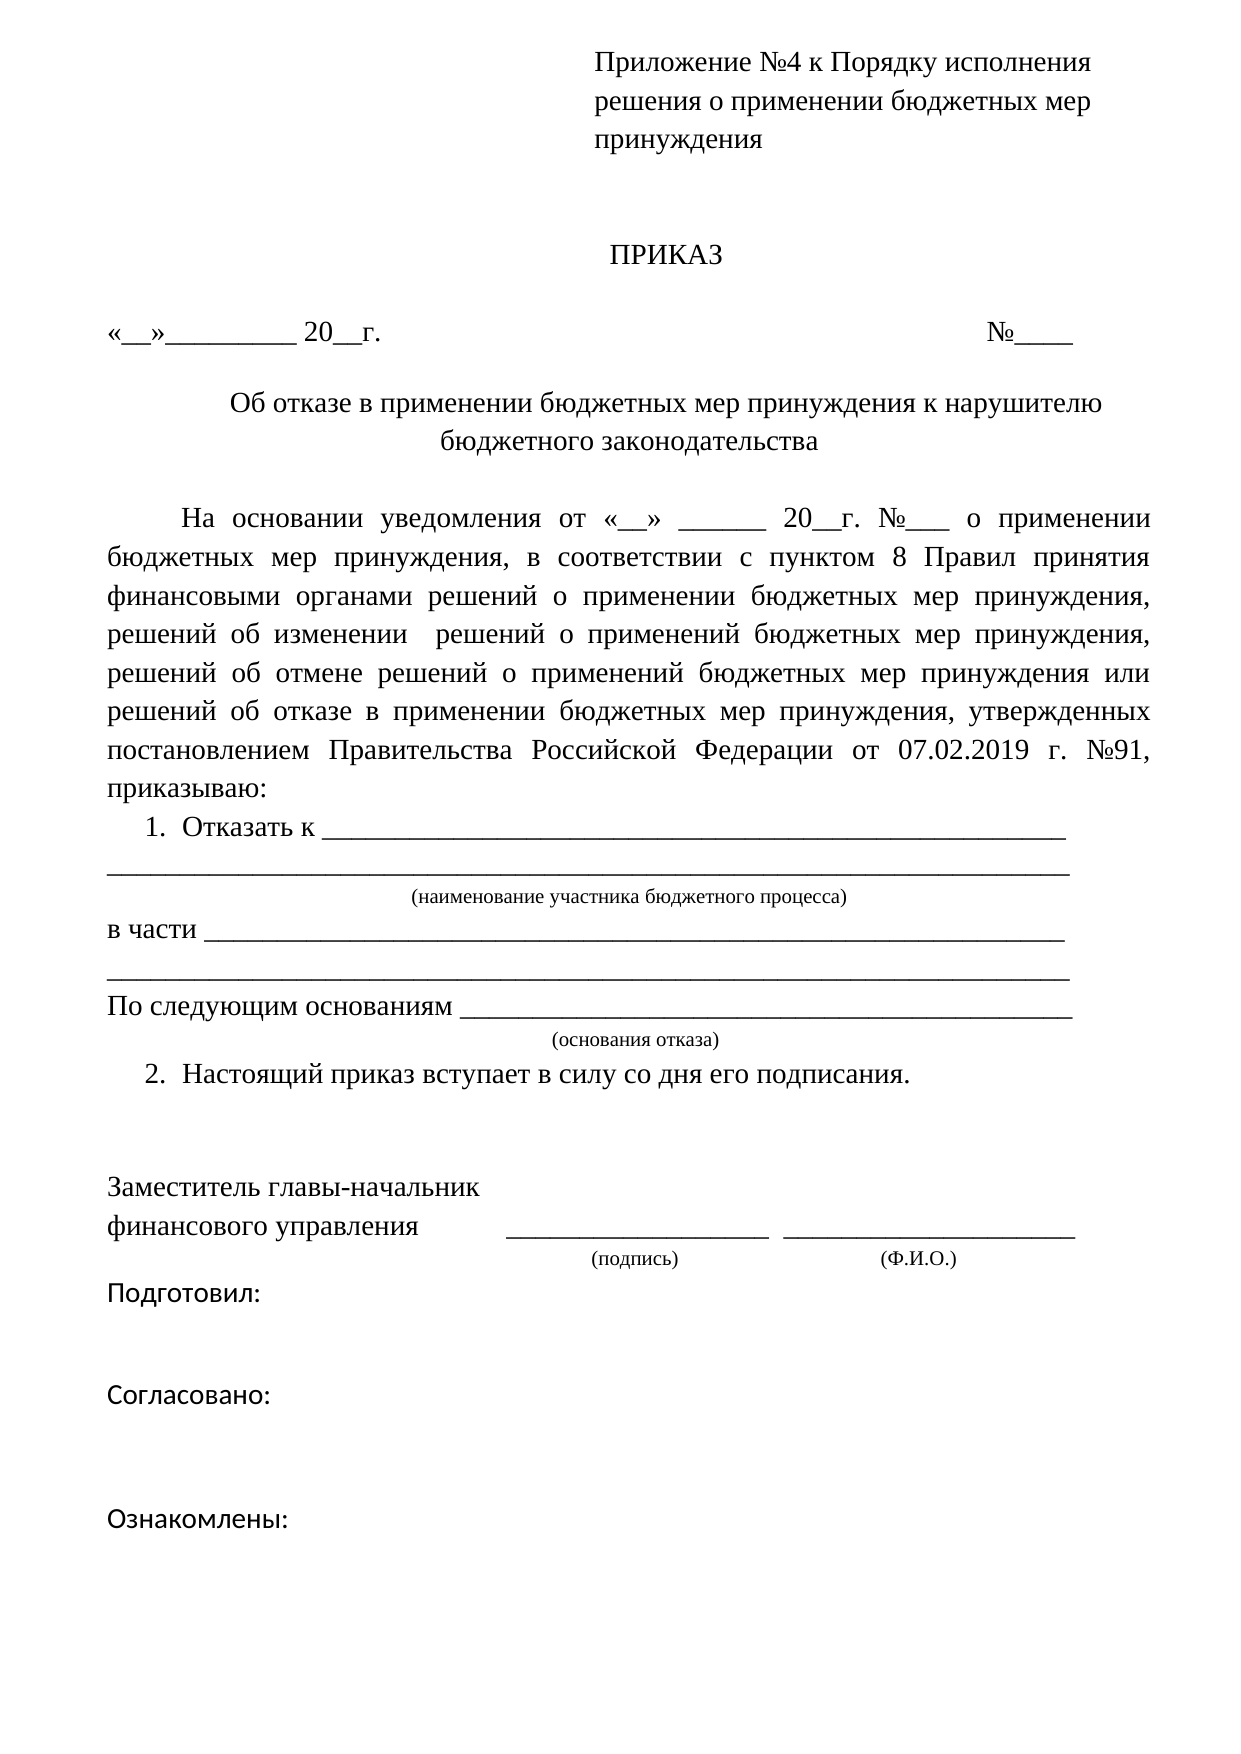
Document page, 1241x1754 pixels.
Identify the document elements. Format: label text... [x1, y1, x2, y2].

text (наименование участника бюджетного процесса) [107, 883, 1151, 908]
text ПРИКАЗ [107, 237, 1151, 271]
text __________________________________________________________________ [107, 950, 1151, 983]
text Об отказе в применении бюджетных мер принуждения к нарушителю бюджетного законодательства [107, 385, 1151, 457]
text «__»_________ 20__г. №____ [107, 314, 1151, 348]
text По следующим основаниям __________________________________________ [107, 988, 1151, 1022]
text __________________________________________________________________ [107, 845, 1151, 878]
list Настоящий приказ вступает в силу со дня его подписания. [144, 1056, 1151, 1089]
text Ознакомлены: [107, 1500, 1151, 1536]
text Подготовил: [107, 1274, 1151, 1309]
text (подпись) (Ф.И.О.) [107, 1246, 1151, 1270]
text финансового управления __________________ ____________________ [107, 1208, 1151, 1241]
text Согласовано: [107, 1376, 1151, 1412]
text На основании уведомления от «__» ______ 20__г. №___ о применении бюджетных мер принуждения, в соответствии с пунктом 8 Правил принятия финансовыми органами решений о применении бюджетных мер принуждения, решений об изменении решений о применений бюджетных мер принуждения, решений об отмене решений о применений бюджетных мер принуждения или решений об отказе в применении бюджетных мер принуждения, утвержденных постановлением Правительства Российской Федерации от 07.02.2019 г. №91, приказываю: [107, 501, 1151, 804]
text Заместитель главы-начальник [107, 1169, 1151, 1203]
text в части ___________________________________________________________ [107, 911, 1151, 945]
text Приложение №4 к Порядку исполнения решения о применении бюджетных мер принуждения [594, 44, 1151, 155]
list Отказать к ___________________________________________________ [144, 809, 1151, 842]
text (основания отказа) [107, 1027, 1151, 1051]
